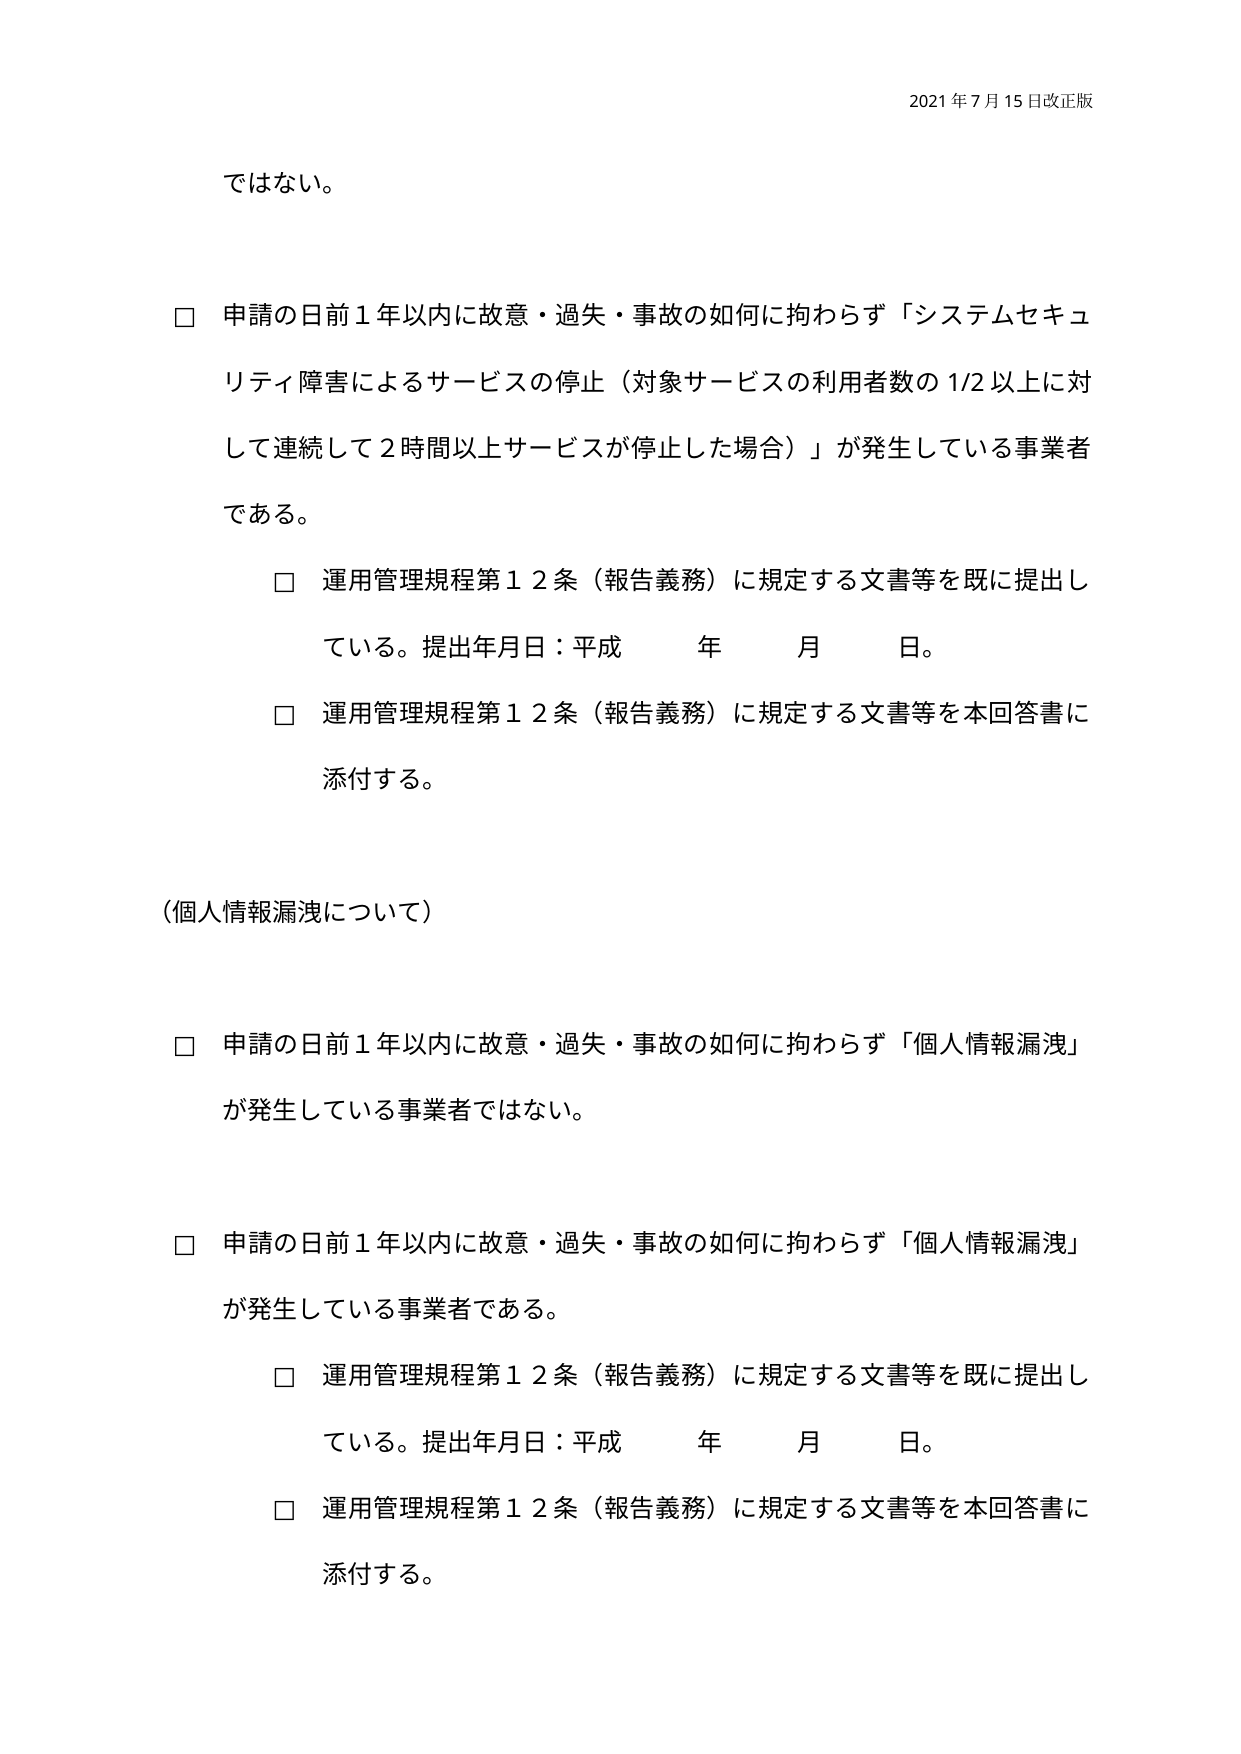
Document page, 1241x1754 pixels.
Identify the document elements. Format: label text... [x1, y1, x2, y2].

text □ 申請の日前１年以内に故意・過失・事故の如何に拘わらず「システムセキュリティ障害によるサービスの停止（対象サービスの利用者数の1/2以上に対して連続して２時間以上サービスが停止した場合）」が発生している事業者である。 [173, 281, 1092, 546]
text □ 申請の日前１年以内に故意・過失・事故の如何に拘わらず「個人情報漏洩」が発生している事業者である。 [173, 1208, 1092, 1341]
text （個人情報漏洩について） [148, 877, 1092, 943]
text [173, 148, 1092, 214]
text □ 申請の日前１年以内に故意・過失・事故の如何に拘わらず「個人情報漏洩」が発生している事業者ではない。 [173, 1009, 1092, 1142]
text □ 運用管理規程第１２条（報告義務）に規定する文書等を既に提出している。提出年月日：平成 年 月 日。 [272, 546, 1092, 678]
text □ 運用管理規程第１２条（報告義務）に規定する文書等を本回答書に添付する。 [272, 1473, 1092, 1606]
text □ 運用管理規程第１２条（報告義務）に規定する文書等を既に提出している。提出年月日：平成 年 月 日。 [272, 1341, 1092, 1473]
text □ 運用管理規程第１２条（報告義務）に規定する文書等を本回答書に添付する。 [272, 678, 1092, 811]
